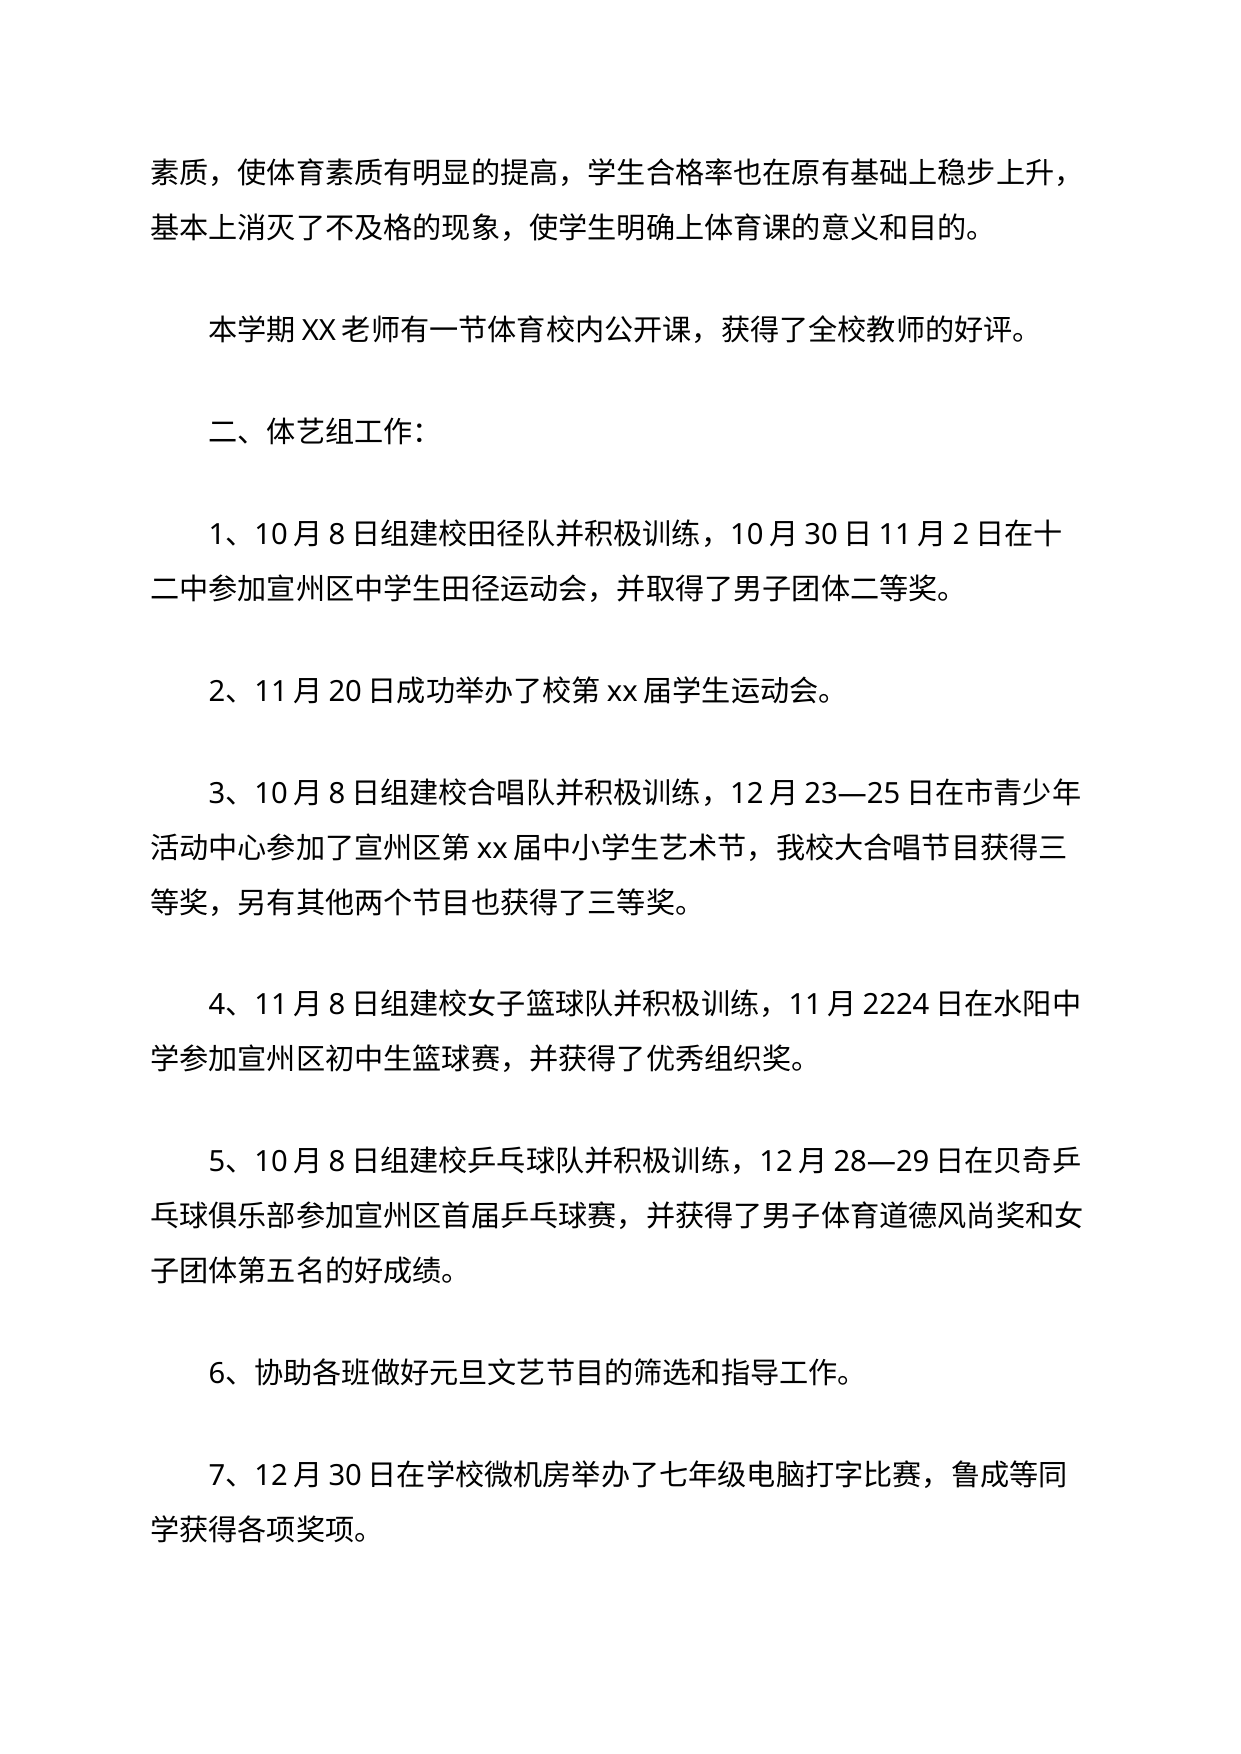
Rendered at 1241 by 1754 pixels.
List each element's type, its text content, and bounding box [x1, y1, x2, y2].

text 6、协助各班做好元旦文艺节目的筛选和指导工作。 [150, 1349, 1090, 1392]
text 5、10月8日组建校乒乓球队并积极训练，12月28—29日在贝奇乒乓球俱乐部参加宣州区首届乒乓球赛，并获得了男子体育道德风尚奖和女子团体第五名的好成绩。 [150, 1138, 1090, 1290]
text 1、10月8日组建校田径队并积极训练，10月30日11月2日在十二中参加宣州区中学生田径运动会，并取得了男子团体二等奖。 [150, 510, 1090, 608]
text 7、12月30日在学校微机房举办了七年级电脑打字比赛，鲁成等同学获得各项奖项。 [150, 1451, 1090, 1549]
text 本学期XX老师有一节体育校内公开课，获得了全校教师的好评。 [150, 307, 1090, 349]
text 4、11月8日组建校女子篮球队并积极训练，11月2224日在水阳中学参加宣州区初中生篮球赛，并获得了优秀组织奖。 [150, 981, 1090, 1078]
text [150, 150, 1090, 247]
text 3、10月8日组建校合唱队并积极训练，12月23—25日在市青少年活动中心参加了宣州区第xx届中小学生艺术节，我校大合唱节目获得三等奖，另有其他两个节目也获得了三等奖。 [150, 769, 1090, 921]
text 二、体艺组工作： [150, 409, 1090, 451]
text 2、11月20日成功举办了校第xx届学生运动会。 [150, 667, 1090, 709]
